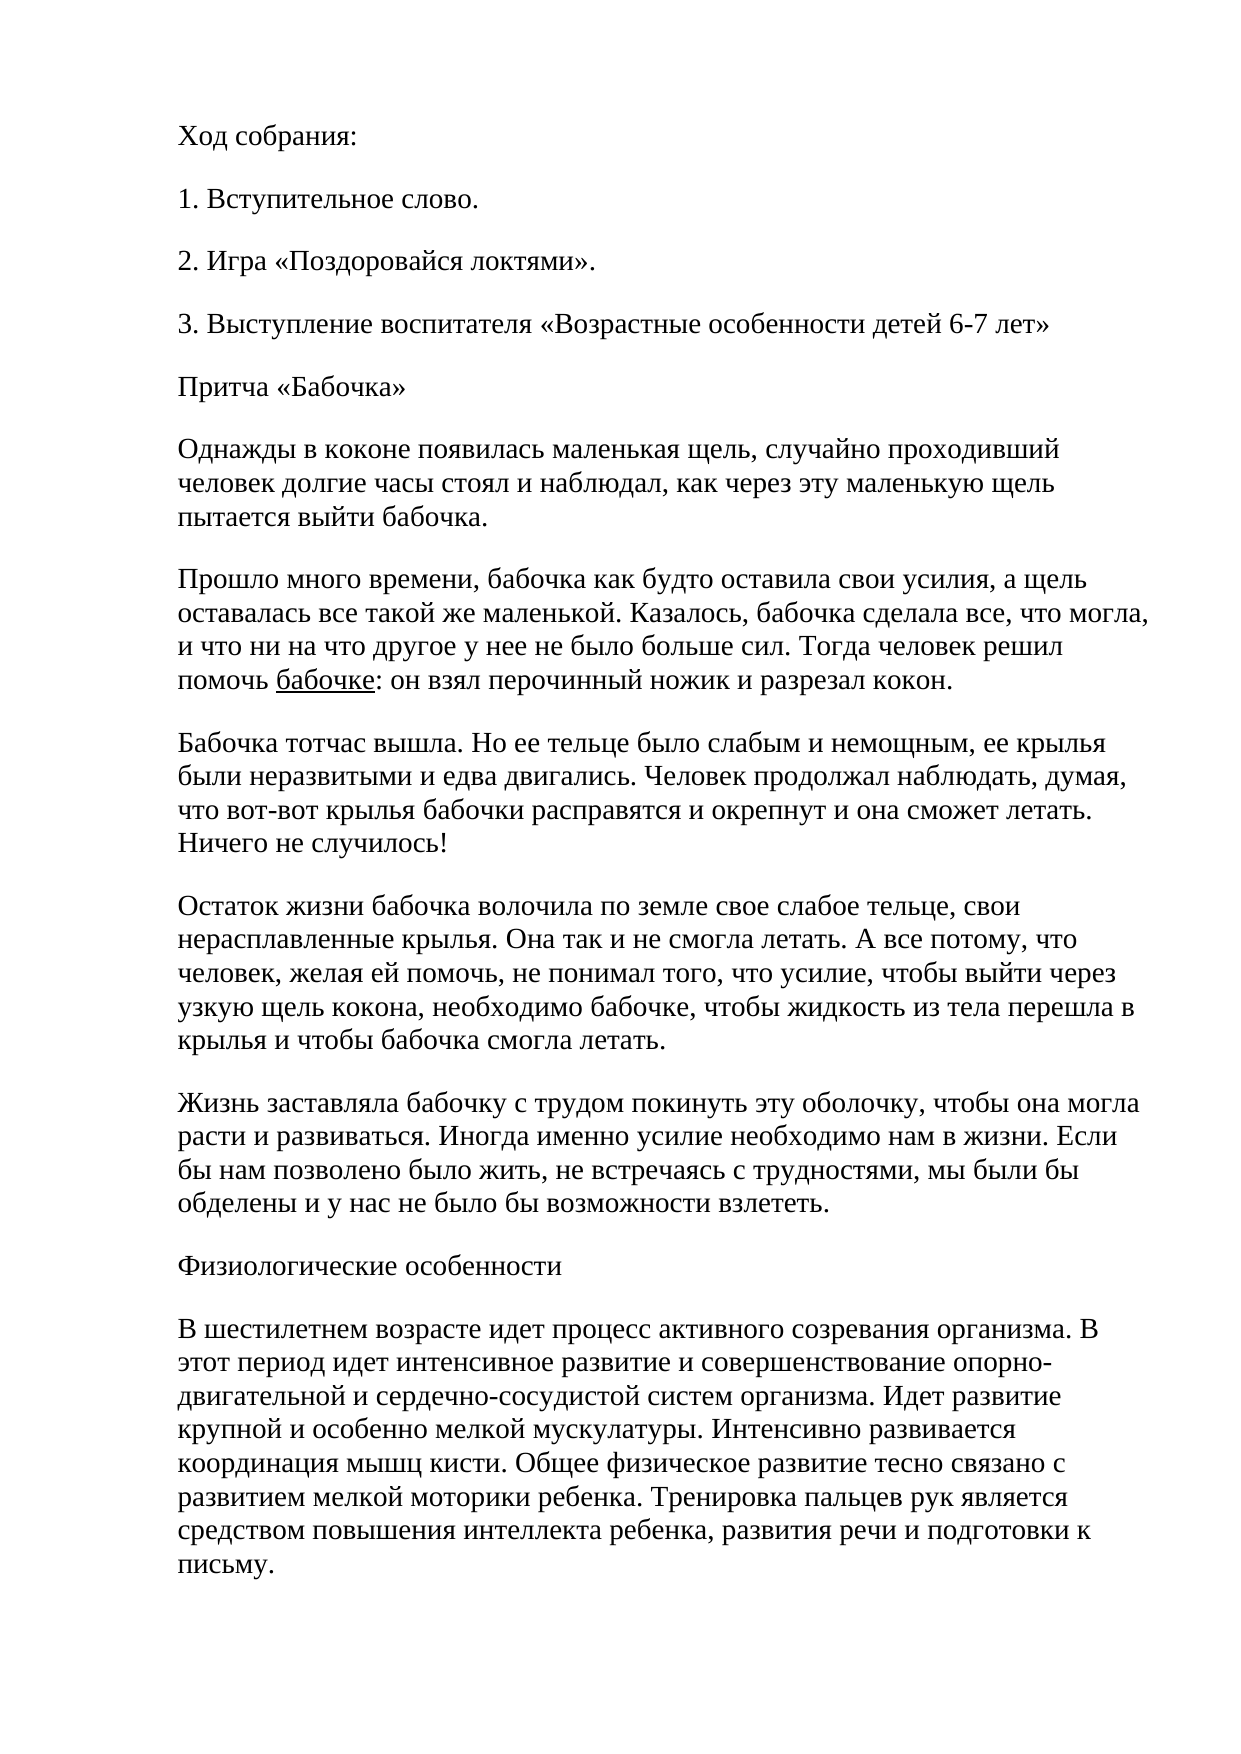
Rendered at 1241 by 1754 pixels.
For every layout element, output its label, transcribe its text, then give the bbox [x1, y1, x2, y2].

text Притча «Бабочка» [177, 369, 1152, 402]
text Однажды в коконе появилась маленькая щель, случайно проходивший человек долгие часы стоял и наблюдал, как через эту маленькую щель пытается выйти бабочка. [177, 432, 1152, 532]
text Жизнь заставляла бабочку с трудом покинуть эту оболочку, чтобы она могла расти и развиваться. Иногда именно усилие необходимо нам в жизни. Если бы нам позволено было жить, не встречаясь с трудностями, мы были бы обделены и у нас не было бы возможности взлететь. [177, 1085, 1152, 1219]
text Бабочка тотчас вышла. Но ее тельце было слабым и немощным, ее крылья были неразвитыми и едва двигались. Человек продолжал наблюдать, думая, что вот-вот крылья бабочки расправятся и окрепнут и она сможет летать. Ничего не случилось! [177, 725, 1152, 859]
text Остаток жизни бабочка волочила по земле свое слабое тельце, свои нерасплавленные крылья. Она так и не смогла летать. А все потому, что человек, желая ей помочь, не понимал того, что усилие, чтобы выйти через узкую щель кокона, необходимо бабочке, чтобы жидкость из тела перешла в крылья и чтобы бабочка смогла летать. [177, 888, 1152, 1056]
text 1. Вступительное слово. [177, 181, 1152, 214]
text Физиологические особенности [177, 1248, 1152, 1282]
text Ход собрания: [177, 118, 1152, 152]
text 3. Выступление воспитателя «Возрастные особенности детей 6-7 лет» [177, 306, 1152, 340]
text Прошло много времени, бабочка как будто оставила свои усилия, а щель оставалась все такой же маленькой. Казалось, бабочка сделала все, что могла, и что ни на что другое у нее не было больше сил. Тогда человек решил помочь бабочке: он взял перочинный ножик и разрезал кокон. [177, 561, 1152, 696]
text В шестилетнем возрасте идет процесс активного созревания организма. В этот период идет интенсивное развитие и совершенствование опорно-двигательной и сердечно-сосудистой систем организма. Идет развитие крупной и особенно мелкой мускулатуры. Интенсивно развивается координация мышц кисти. Общее физическое развитие тесно связано с развитием мелкой моторики ребенка. Тренировка пальцев рук является средством повышения интеллекта ребенка, развития речи и подготовки к письму. [177, 1311, 1152, 1579]
text 2. Игра «Поздоровайся локтями». [177, 243, 1152, 277]
